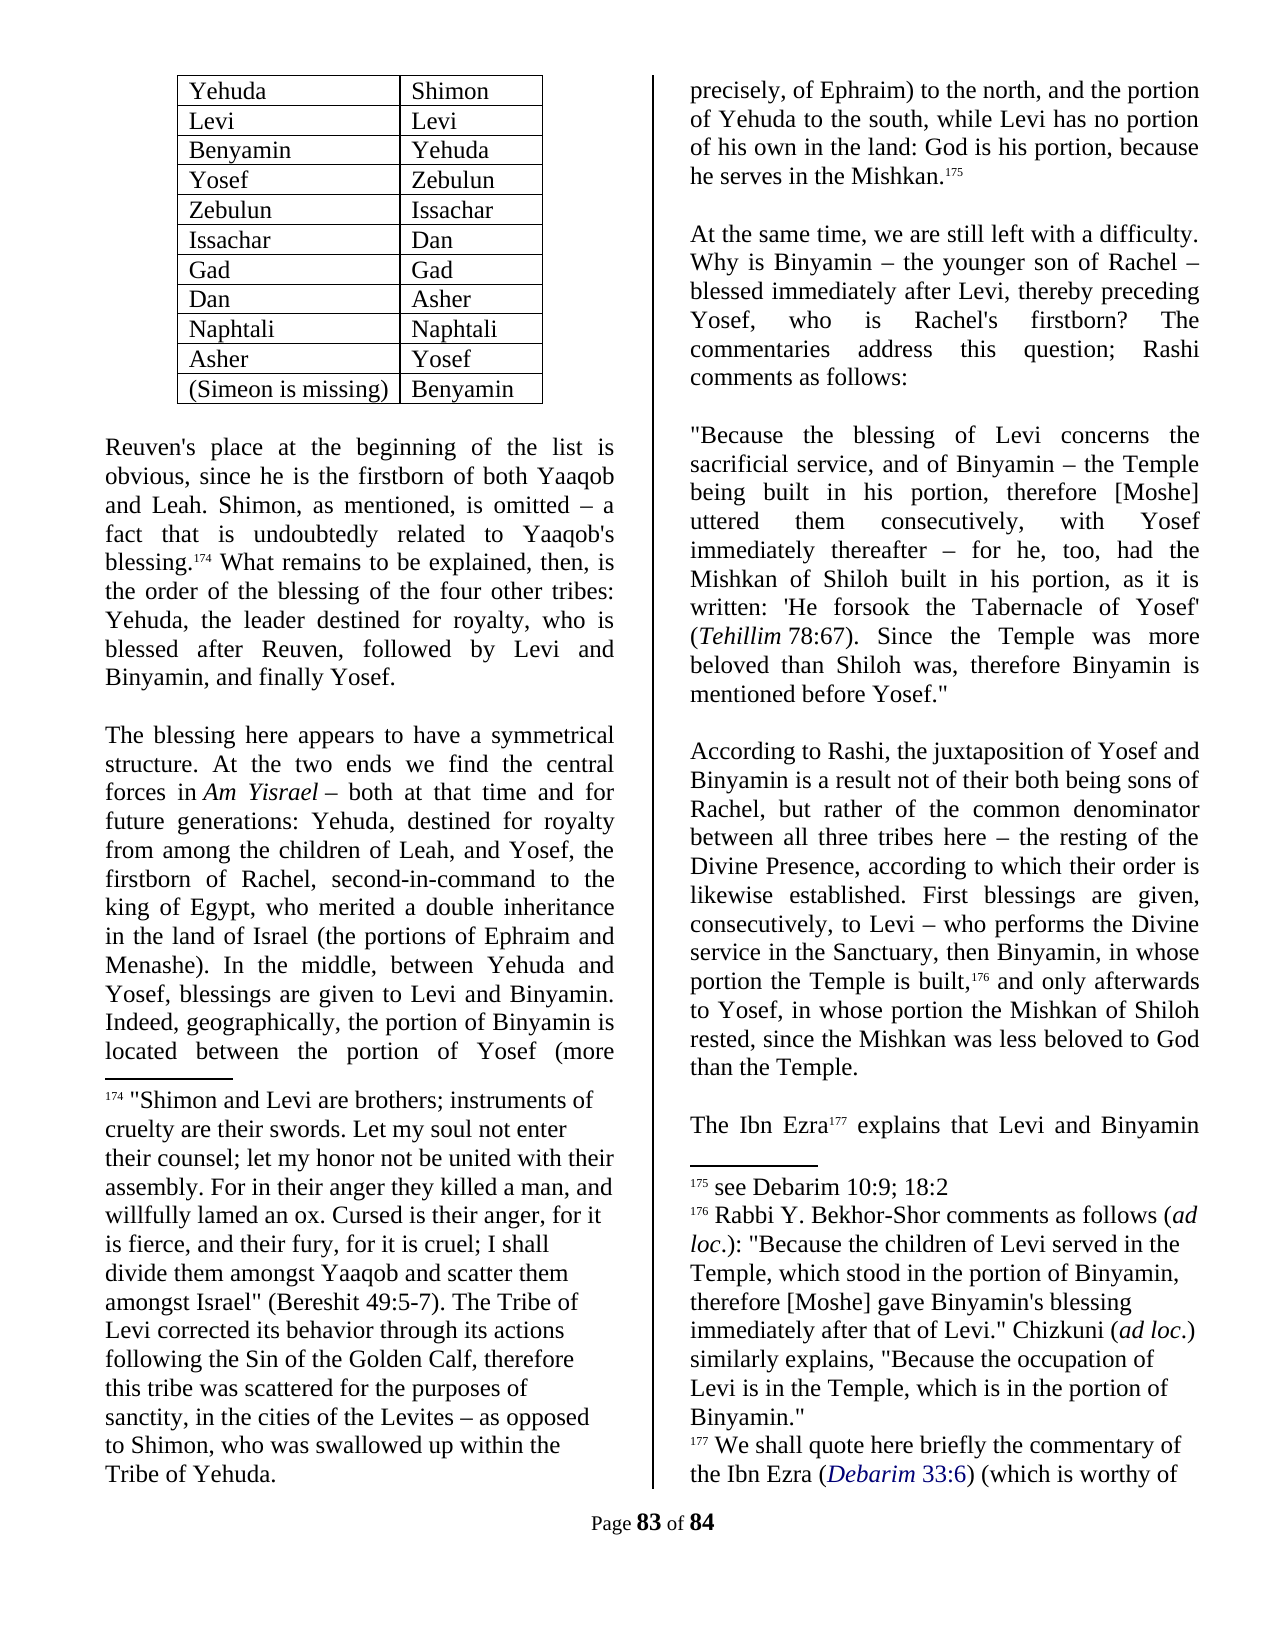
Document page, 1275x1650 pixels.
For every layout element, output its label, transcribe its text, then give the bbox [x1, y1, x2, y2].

table_cell Shimon [401, 76, 542, 105]
table_cell Issachar [178, 225, 399, 254]
table_cell Dan [178, 285, 399, 313]
table_cell Naphtali [178, 314, 399, 343]
text The blessing here appears to have a symmetrical structure. At the two ends we find the central forces in Am Yisrael – both at that time and for future generations: Yehuda, destined for royalty from among the children of Leah, and Yosef, the firstborn of Rachel, second-in-command to the king of Egypt, who merited a double inheritance in the land of Israel (the portions of Ephraim and Menashe). In the middle, between Yehuda and Yosef, blessings are given to Levi and Binyamin. Indeed, geographically, the portion of Binyamin is located between the portion of Yosef (more precisely, of Ephraim) to the north, and the portion of Yehuda to the south, while Levi has no portion of his own in the land: God is his portion, because he serves in the Mishkan. [105, 720, 615, 1065]
table_cell Levi [401, 106, 542, 134]
table_cell Zebulun [178, 195, 399, 224]
table_cell Yosef [401, 344, 542, 373]
table_cell Levi [178, 106, 399, 134]
text Reuven's place at the beginning of the list is obvious, since he is the firstborn of both Yaaqob and Leah. Shimon, as mentioned, is omitted – a fact that is undoubtedly related to Yaaqob's blessing. What remains to be explained, then, is the order of the blessing of the four other tribes: Yehuda, the leader destined for royalty, who is blessed after Reuven, followed by Levi and Binyamin, and finally Yosef. [105, 432, 615, 691]
text The blessing here appears to have a symmetrical structure. At the two ends we find the central forces in Am Yisrael – both at that time and for future generations: Yehuda, destined for royalty from among the children of Leah, and Yosef, the firstborn of Rachel, second-in-command to the king of Egypt, who merited a double inheritance in the land of Israel (the portions of Ephraim and Menashe). In the middle, between Yehuda and Yosef, blessings are given to Levi and Binyamin. Indeed, geographically, the portion of Binyamin is located between the portion of Yosef (more precisely, of Ephraim) to the north, and the portion of Yehuda to the south, while Levi has no portion of his own in the land: God is his portion, because he serves in the Mishkan. [690, 75, 1200, 190]
text According to Rashi, the juxtaposition of Yosef and Binyamin is a result not of their both being sons of Rachel, but rather of the common denominator between all three tribes here – the resting of the Divine Presence, according to which their order is likewise established. First blessings are given, consecutively, to Levi – who performs the Divine service in the Sanctuary, then Binyamin, in whose portion the Temple is built, and only afterwards to Yosef, in whose portion the Mishkan of Shiloh rested, since the Mishkan was less beloved to God than the Temple. [690, 736, 1200, 1081]
table_cell Benyamin [401, 374, 542, 403]
table_cell Zebulun [401, 165, 542, 194]
table_cell Yosef [178, 165, 399, 194]
table_cell Issachar [401, 195, 542, 224]
table_cell Naphtali [401, 314, 542, 343]
table_cell Yehuda [178, 76, 399, 105]
text At the same time, we are still left with a difficulty. Why is Binyamin – the younger son of Rachel – blessed immediately after Levi, thereby preceding Yosef, who is Rachel's firstborn? The commentaries address this question; Rashi comments as follows: [690, 219, 1200, 391]
table_cell Gad [401, 255, 542, 283]
table_cell Benyamin [178, 136, 399, 164]
table_cell Asher [401, 285, 542, 313]
table_cell Gad [178, 255, 399, 283]
table_cell Dan [401, 225, 542, 254]
table_cell Yehuda [401, 136, 542, 164]
text "Because the blessing of Levi concerns the sacrificial service, and of Binyamin – the Temple being built in his portion, therefore [Moshe] uttered them consecutively, with Yosef immediately thereafter – for he, too, had the Mishkan of Shiloh built in his portion, as it is written: 'He forsook the Tabernacle of Yosef' (Tehillim 78:67). Since the Temple was more beloved than Shiloh was, therefore Binyamin is mentioned before Yosef." [690, 420, 1200, 707]
table_cell (Simeon is missing) [178, 374, 399, 403]
table_cell Asher [178, 344, 399, 373]
